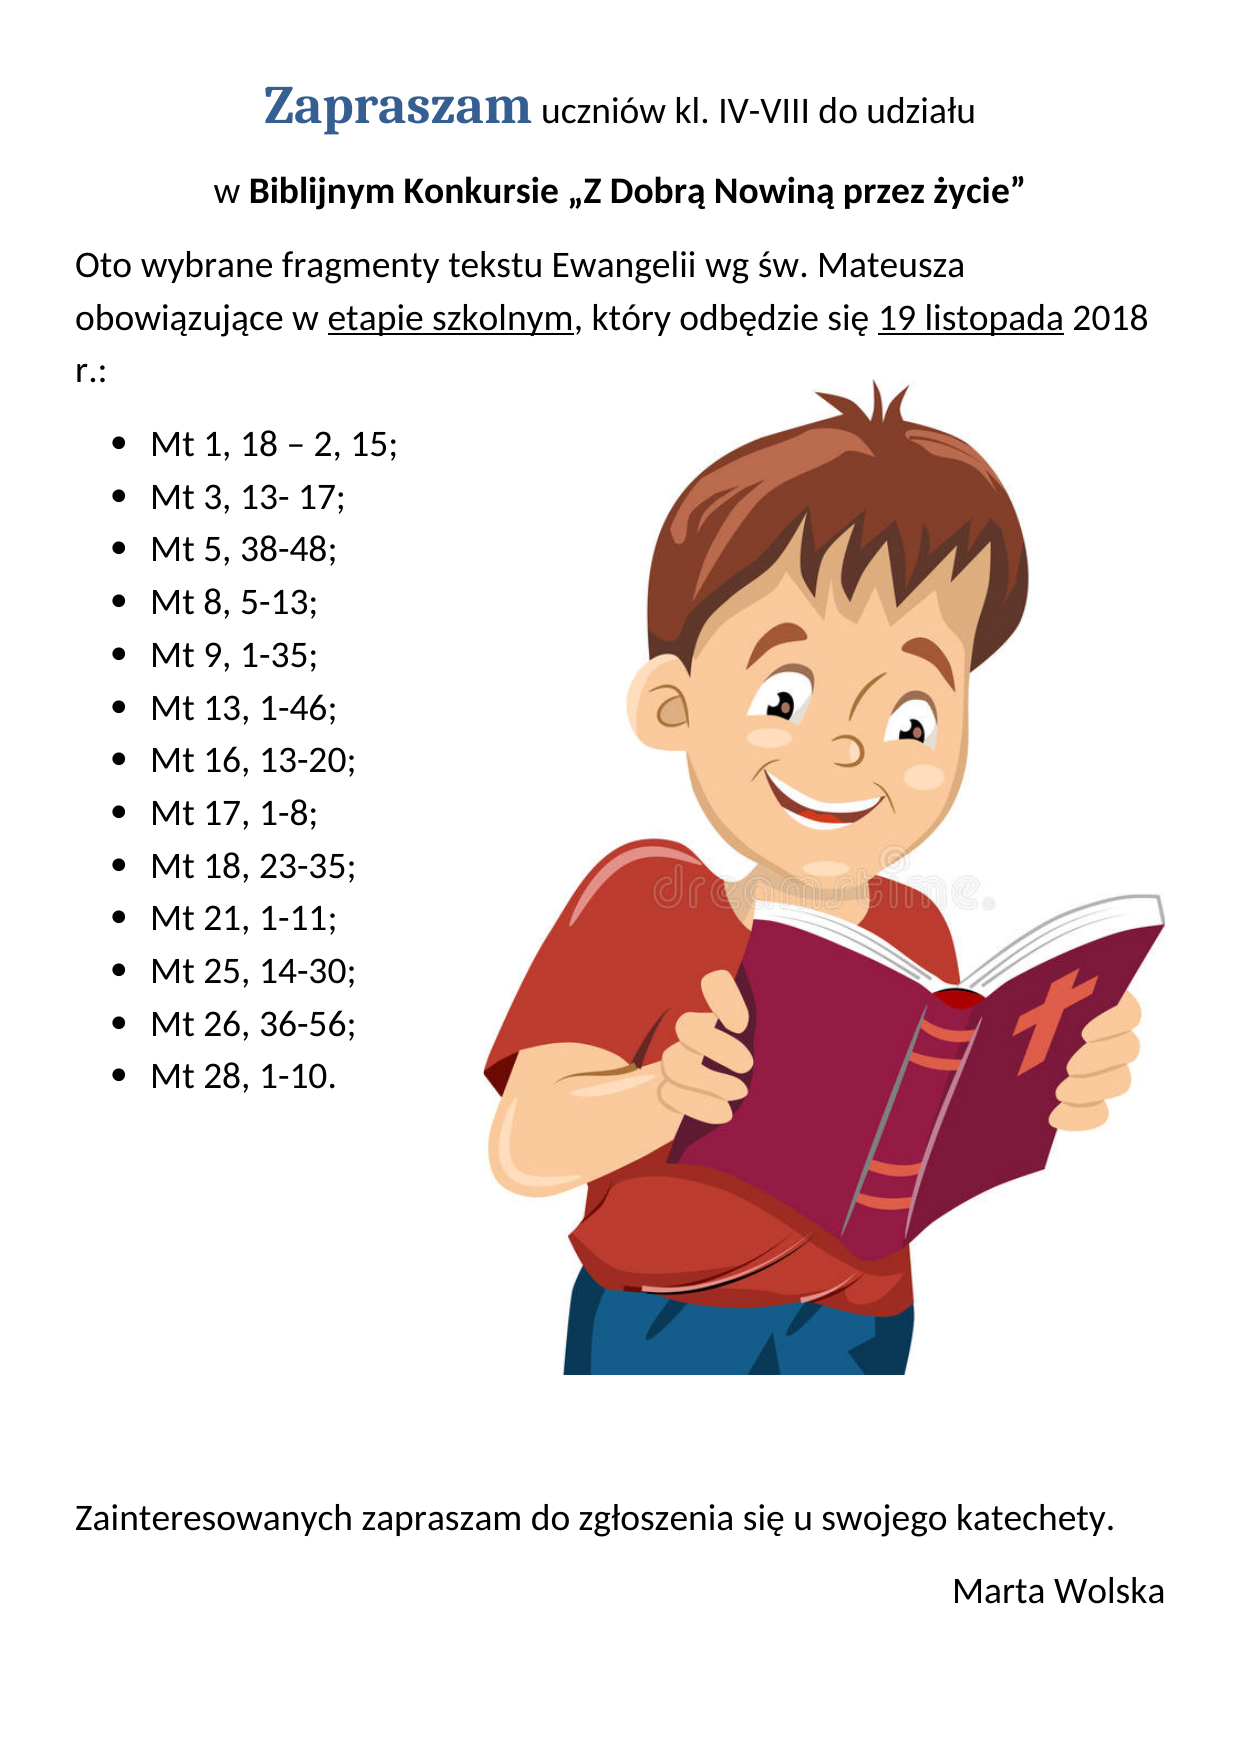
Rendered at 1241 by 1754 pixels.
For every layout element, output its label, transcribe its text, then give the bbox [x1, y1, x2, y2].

list Mt 9, 1-35; [112, 631, 483, 677]
list Mt 3, 13- 17; [112, 473, 483, 518]
text Zapraszam uczniów kl. IV-VIII do udziału [75, 75, 1165, 137]
list Mt 28, 1-10. [112, 1052, 483, 1098]
list Mt 18, 23-35; [112, 842, 483, 887]
list Mt 13, 1-46; [112, 683, 483, 729]
text w Biblijnym Konkursie „Z Dobrą Nowiną przez życie” [75, 167, 1165, 213]
list Mt 25, 14-30; [112, 947, 483, 993]
list Mt 21, 1-11; [112, 894, 483, 940]
list Mt 1, 18 – 2, 15; [112, 420, 483, 466]
list Mt 8, 5-13; [112, 578, 483, 624]
text Oto wybrane fragmenty tekstu Ewangelii wg św. Mateusza obowiązujące w etapie szkolnym, który odbędzie się 19 listopada 2018 r.: [75, 241, 1165, 392]
list Mt 17, 1-8; [112, 789, 483, 835]
text Zainteresowanych zapraszam do zgłoszenia się u swojego katechety. [75, 1494, 1165, 1539]
text Marta Wolska [75, 1567, 1165, 1613]
list Mt 26, 36-56; [112, 1000, 483, 1046]
list Mt 16, 13-20; [112, 736, 483, 782]
picture [483, 379, 1166, 1375]
list Mt 5, 38-48; [112, 525, 483, 571]
